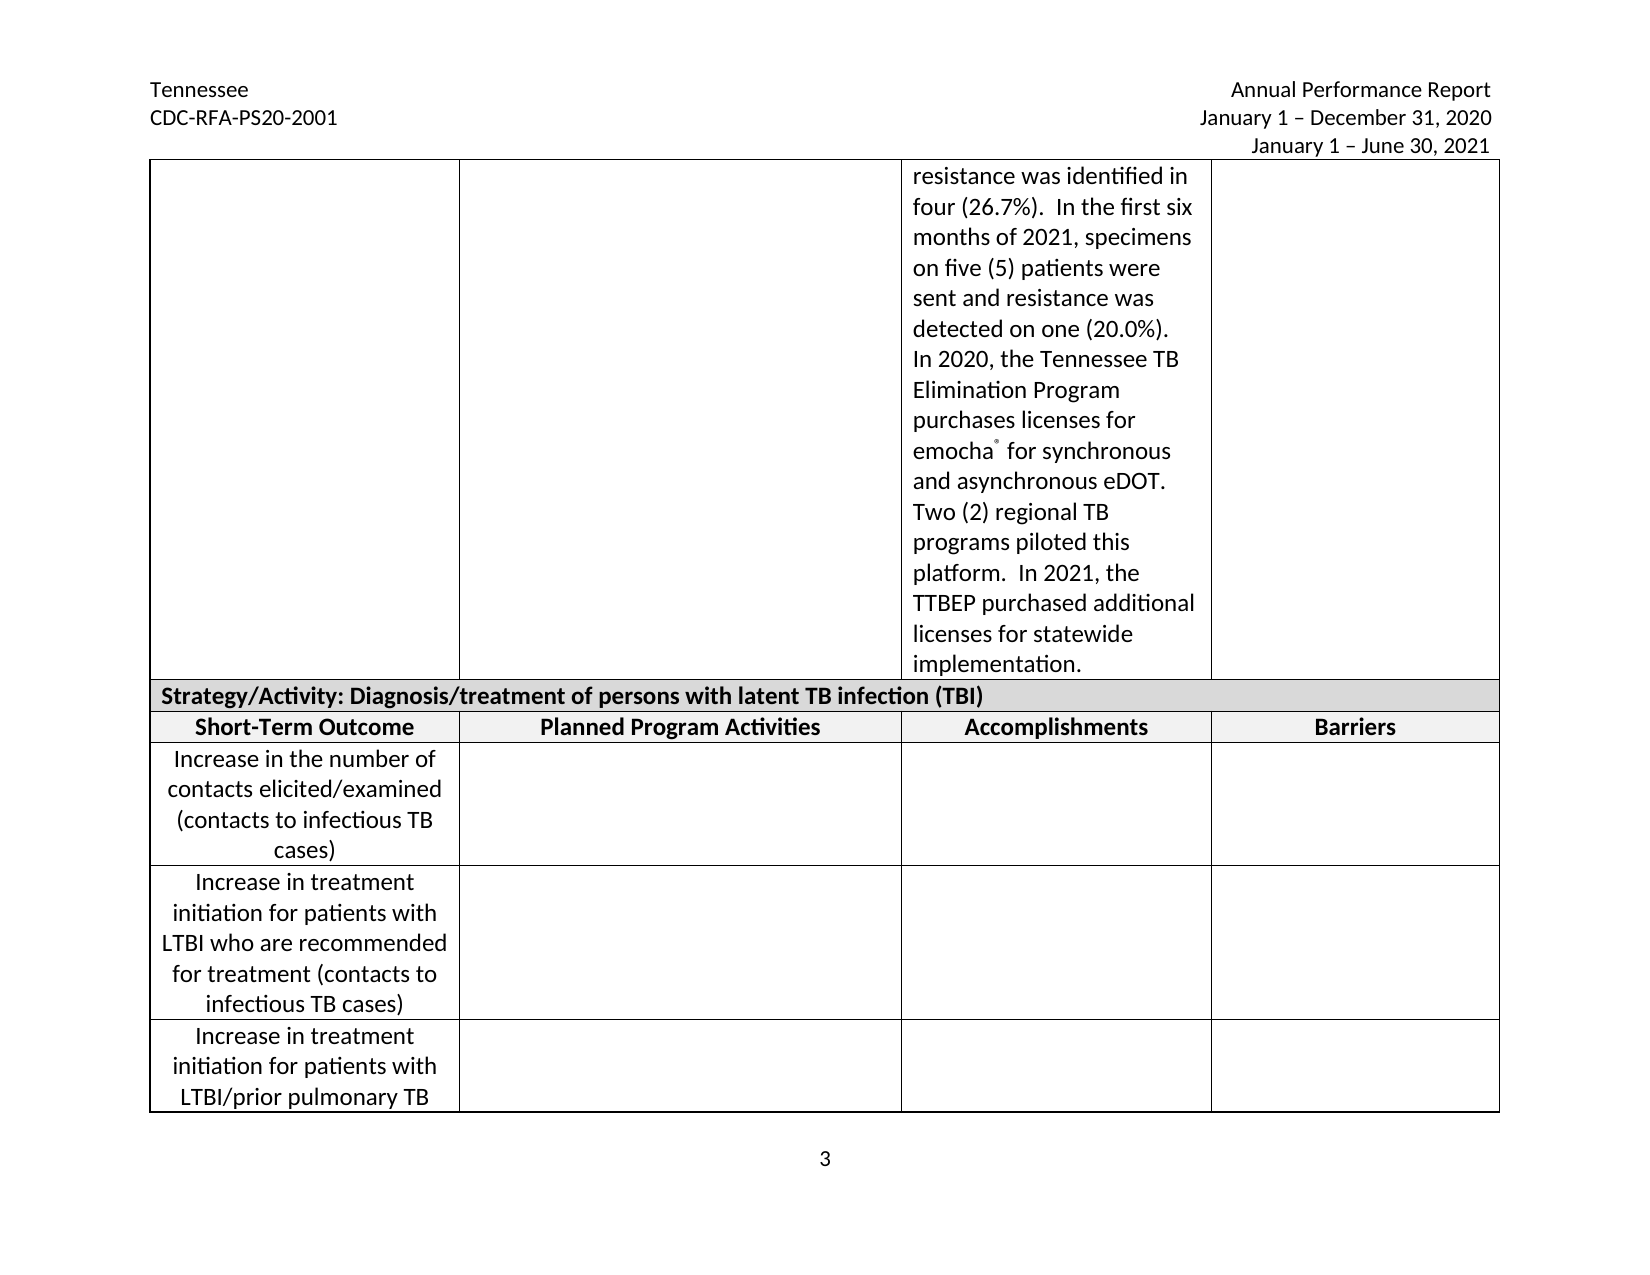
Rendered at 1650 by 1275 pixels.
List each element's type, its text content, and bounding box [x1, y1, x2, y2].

table_cell Barriers [1212, 712, 1499, 742]
table_cell [1212, 1020, 1499, 1111]
table_cell Increase in the number of contacts elicited/examined (contacts to infectious TB cases) [151, 743, 459, 865]
table_cell Planned Program Activities [460, 712, 901, 742]
table_cell [460, 743, 901, 865]
table_cell Short-Term Outcome [151, 712, 459, 742]
table_cell [902, 743, 1211, 865]
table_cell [902, 160, 1211, 679]
table_cell [1212, 743, 1499, 865]
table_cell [151, 160, 459, 679]
table_cell Strategy/Activity: Diagnosis/treatment of persons with latent TB infection (TBI) [151, 680, 1499, 711]
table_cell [151, 1020, 459, 1111]
table_cell [1212, 160, 1499, 679]
table_cell [902, 1020, 1211, 1111]
table_cell [1212, 866, 1499, 1019]
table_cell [460, 160, 901, 679]
table_cell [460, 866, 901, 1019]
table_cell Accomplishments [902, 712, 1211, 742]
table_cell [460, 1020, 901, 1111]
table_cell Increase in treatment initiation for patients with LTBI who are recommended for treatment (contacts to infectious TB cases) [151, 866, 459, 1019]
table_cell [902, 866, 1211, 1019]
